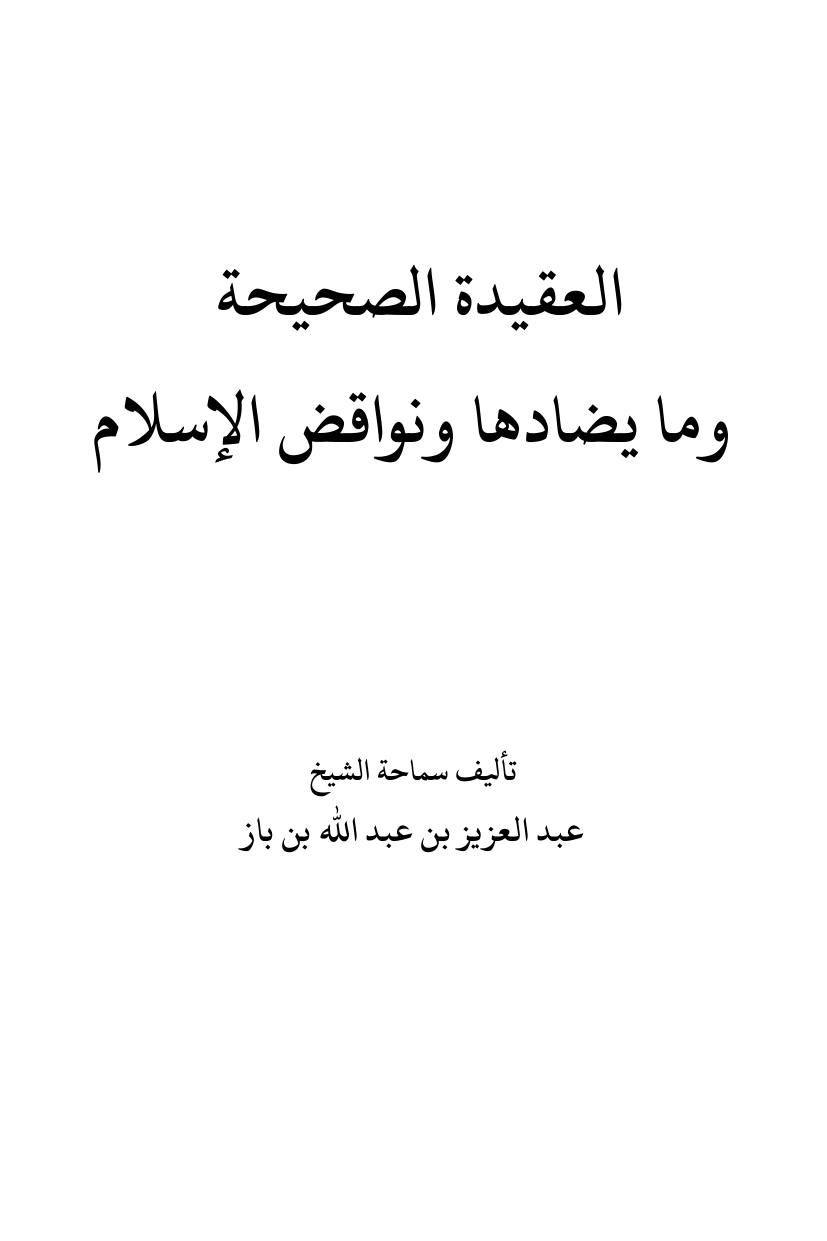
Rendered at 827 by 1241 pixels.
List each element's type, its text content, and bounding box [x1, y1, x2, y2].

text العقيدة الصحيحة وما يضادها ونواقض الإسلام [89, 232, 738, 484]
text تأليف سماحة الشيخ [89, 743, 738, 799]
text عبد العزيز بن عبد الله بن باز [89, 799, 738, 862]
